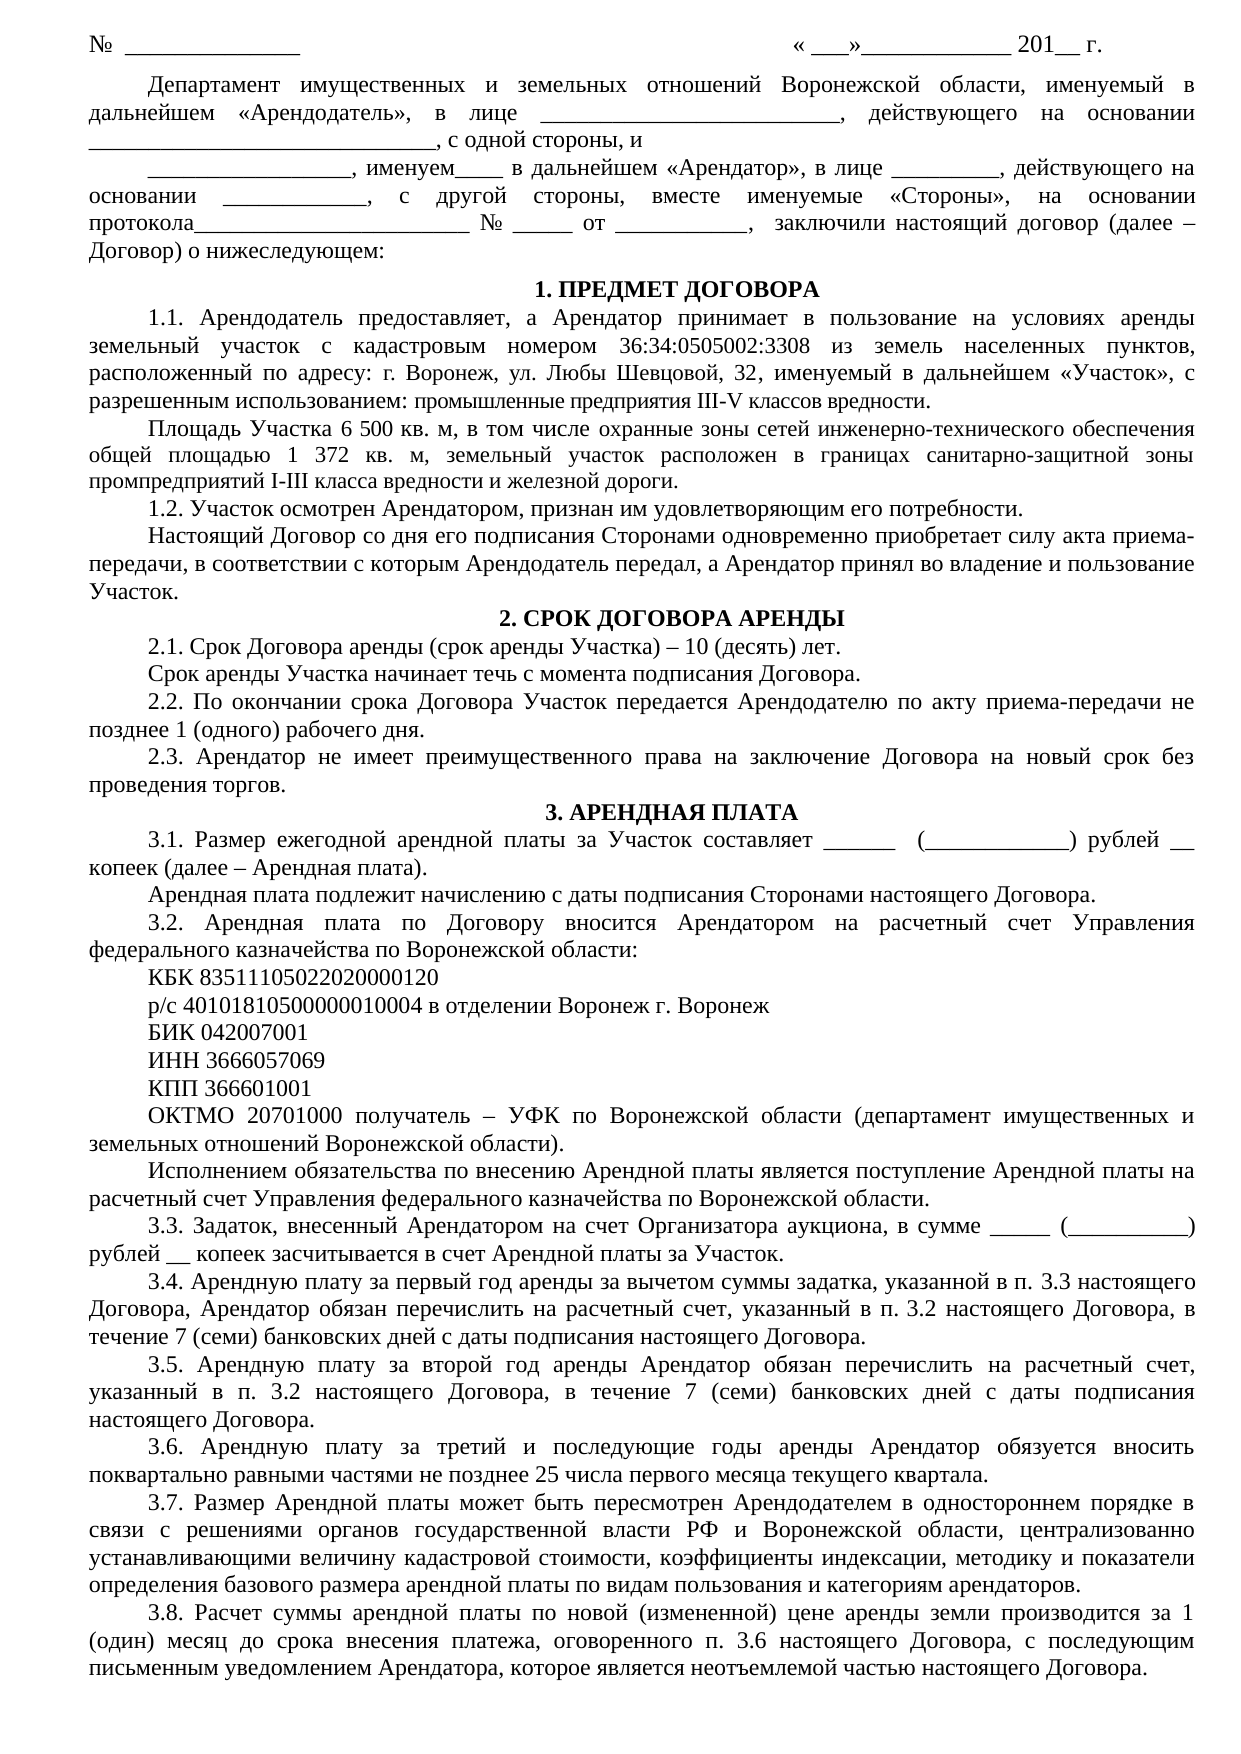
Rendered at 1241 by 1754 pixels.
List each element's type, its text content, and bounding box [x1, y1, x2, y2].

title 3.2. Арендная плата по Договору вносится Арендатором на расчетный счет Управления федерального казначейства по Воронежской области: [89, 908, 1196, 963]
text ИНН 3666057069 [89, 1046, 1196, 1073]
subtitle 3.5. Арендную плату за второй год аренды Арендатор обязан перечислить на расчетный счет, указанный в п. 3.2 настоящего Договора, в течение 7 (семи) банковских дней с даты подписания настоящего Договора. [89, 1349, 1196, 1432]
text 2.3. Арендатор не имеет преимущественного права на заключение Договора на новый срок без проведения торгов. [89, 742, 1196, 797]
table_header « ___»____________ 201__ г. [591, 30, 1104, 58]
title 3.4. Арендную плату за первый год аренды за вычетом суммы задатка, указанной в п. 3.3 настоящего Договора, Арендатор обязан перечислить на расчетный счет, указанный в п. 3.2 настоящего Договора, в течение 7 (семи) банковских дней с даты подписания настоящего Договора. [89, 1267, 1196, 1349]
subtitle 3. АРЕНДНАЯ ПЛАТА [89, 797, 1196, 825]
text 1.2. Участок осмотрен Арендатором, признан им удовлетворяющим его потребности. [89, 494, 1196, 521]
title 3.1. Размер ежегодной арендной платы за Участок составляет ______ (____________) рублей __ копеек (далее – Арендная плата). [89, 825, 1196, 880]
title Настоящий Договор со дня его подписания Сторонами одновременно приобретает силу акта приема-передачи, в соответствии с которым Арендодатель передал, а Арендатор принял во владение и пользование Участок. [89, 521, 1196, 604]
title 3.7. Размер Арендной платы может быть пересмотрен Арендодателем в одностороннем порядке в связи с решениями органов государственной власти РФ и Воронежской области, централизованно устанавливающими величину кадастровой стоимости, коэффициенты индексации, методику и показатели определения базового размера арендной платы по видам пользования и категориям арендаторов. [89, 1488, 1196, 1598]
text 1. ПРЕДМЕТ ДОГОВОРА [89, 276, 1206, 303]
title 2.1. Срок Договора аренды (срок аренды Участка) – 10 (десять) лет. [89, 632, 1196, 659]
text КПП 366601001 [89, 1073, 1196, 1101]
text 3.3. Задаток, внесенный Арендатором на счет Организатора аукциона, в сумме _____ (__________) рублей __ копеек засчитывается в счет Арендной платы за Участок. [89, 1212, 1196, 1267]
text _________________, именуем____ в дальнейшем «Арендатор», в лице _________, действующего на основании ____________, с другой стороны, вместе именуемые «Стороны», на основании протокола_______________________ № _____ от ___________, заключили настоящий договор (далее – Договор) о нижеследующем: [89, 153, 1196, 263]
text 2.2. По окончании срока Договора Участок передается Арендодателю по акту приема-передачи не позднее 1 (одного) рабочего дня. [89, 687, 1196, 742]
text ОКТМО 20701000 получатель – УФК по Воронежской области (департамент имущественных и земельных отношений Воронежской области). [89, 1101, 1196, 1156]
text БИК 042007001 [89, 1018, 1196, 1046]
title 2. СРОК ДОГОВОРА АРЕНДЫ [89, 604, 1196, 632]
title 1.1. Арендодатель предоставляет, а Арендатор принимает в пользование на условиях аренды земельный участок с кадастровым номером 36:34:0505002:3308 из земель населенных пунктов, расположенный по адресу: г. Воронеж, ул. Любы Шевцовой, 32, именуемый в дальнейшем «Участок», с разрешенным использованием: промышленные предприятия III-V классов вредности. [89, 303, 1196, 413]
text Департамент имущественных и земельных отношений Воронежской области, именуемый в дальнейшем «Арендодатель», в лице _________________________, действующего на основании _____________________________, с одной стороны, и [89, 70, 1196, 153]
title Срок аренды Участка начинает течь с момента подписания Договора. [89, 659, 1196, 687]
title 3.6. Арендную плату за третий и последующие годы аренды Арендатор обязуется вносить поквартально равными частями не позднее 25 числа первого месяца текущего квартала. [89, 1432, 1196, 1488]
text р/с 40101810500000010004 в отделении Воронеж г. Воронеж [89, 991, 1196, 1018]
title 3.8. Расчет суммы арендной платы по новой (измененной) цене аренды земли производится за 1 (один) месяц до срока внесения платежа, оговоренного п. 3.6 настоящего Договора, с последующим письменным уведомлением Арендатора, которое является неотъемлемой частью настоящего Договора. [89, 1598, 1196, 1681]
title Арендная плата подлежит начислению с даты подписания Сторонами настоящего Договора. [89, 880, 1196, 908]
table_header № ______________ [78, 30, 591, 58]
title Исполнением обязательства по внесению Арендной платы является поступление Арендной платы на расчетный счет Управления федерального казначейства по Воронежской области. [89, 1156, 1196, 1212]
text КБК 83511105022020000120 [89, 963, 1196, 991]
text Площадь Участка 6 500 кв. м, в том числе охранные зоны сетей инженерно-технического обеспечения общей площадью 1 372 кв. м, земельный участок расположен в границах санитарно-защитной зоны промпредприятий I-III класса вредности и железной дороги. [89, 413, 1196, 494]
